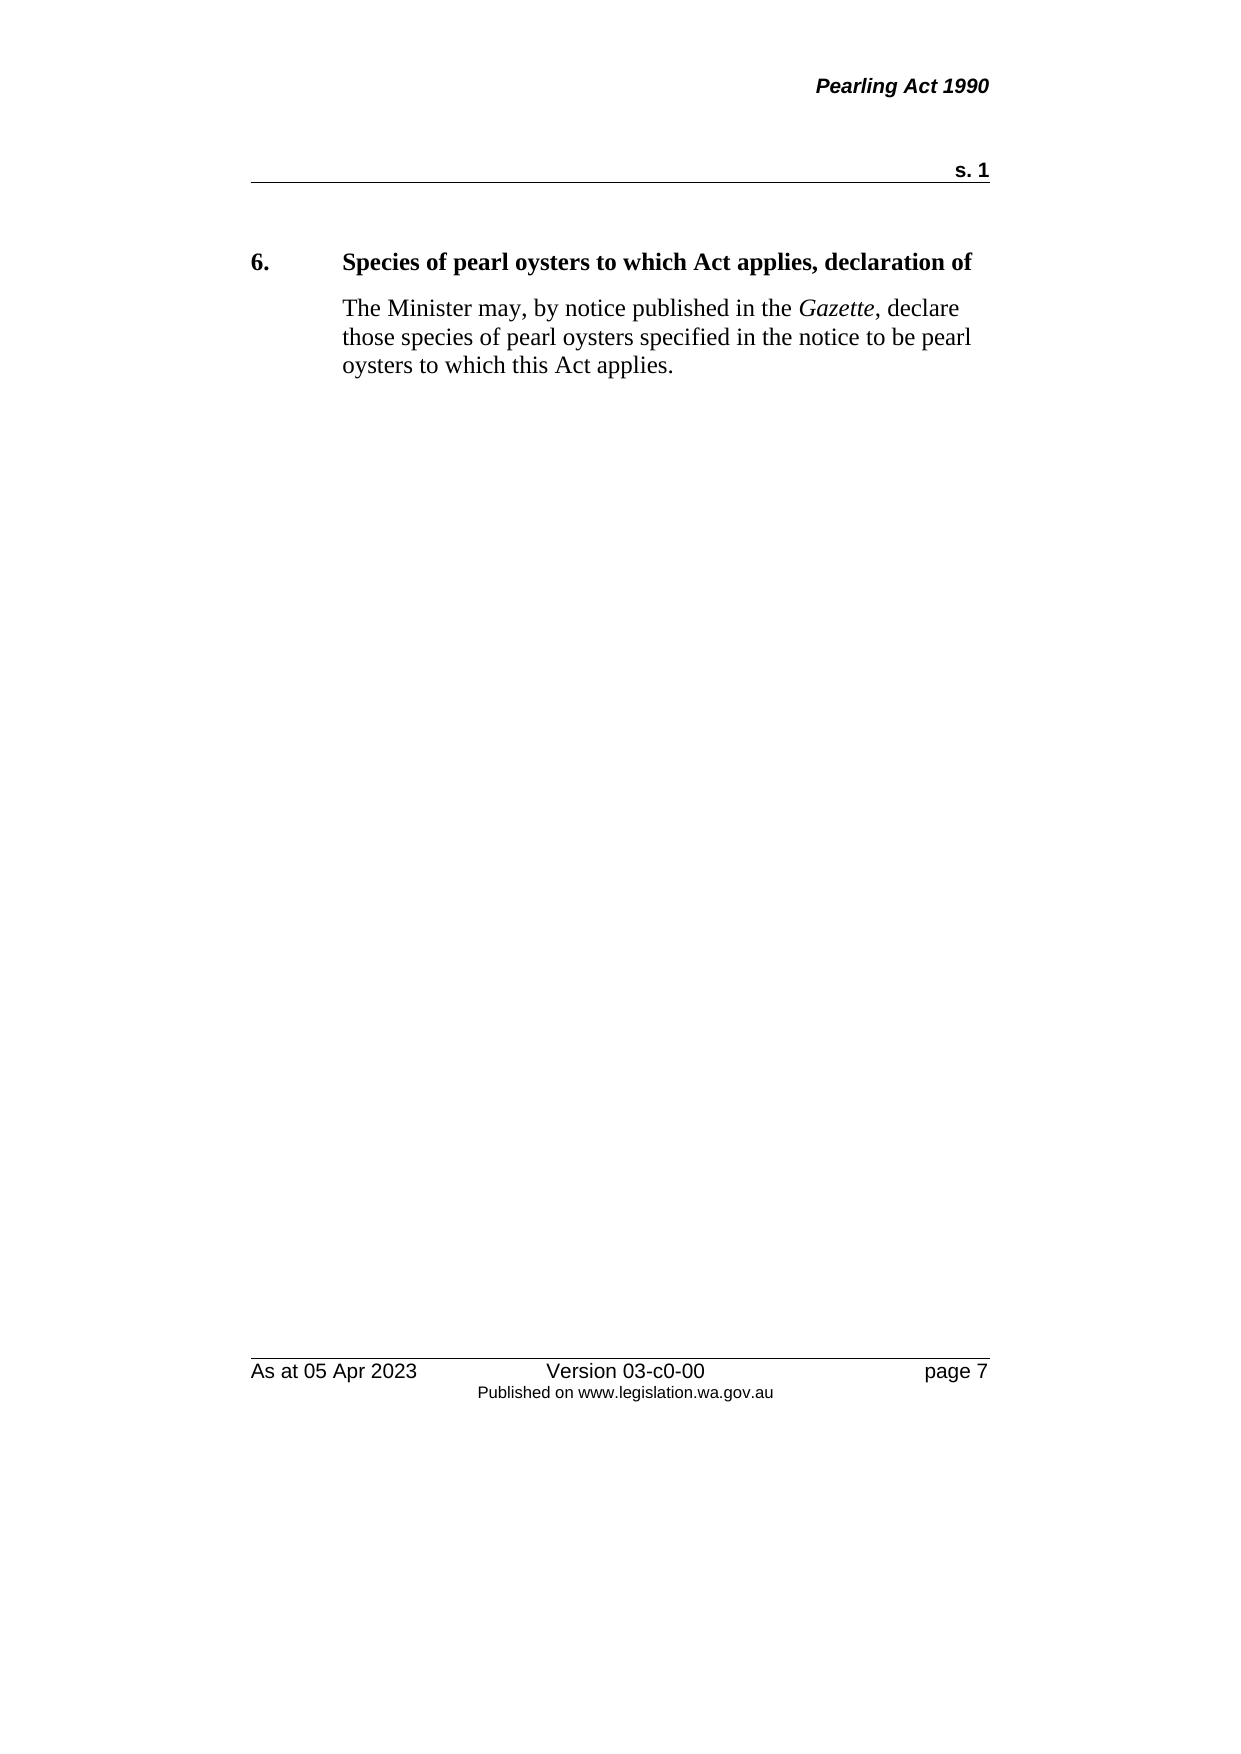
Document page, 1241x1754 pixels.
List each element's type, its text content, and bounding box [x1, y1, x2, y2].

text The Minister may, by notice published in the Gazette, declare those species of pearl oysters specified in the notice to be pearl oysters to which this Act applies. [251, 293, 990, 379]
subtitle 6. Species of pearl oysters to which Act applies, declaration of [251, 247, 990, 276]
